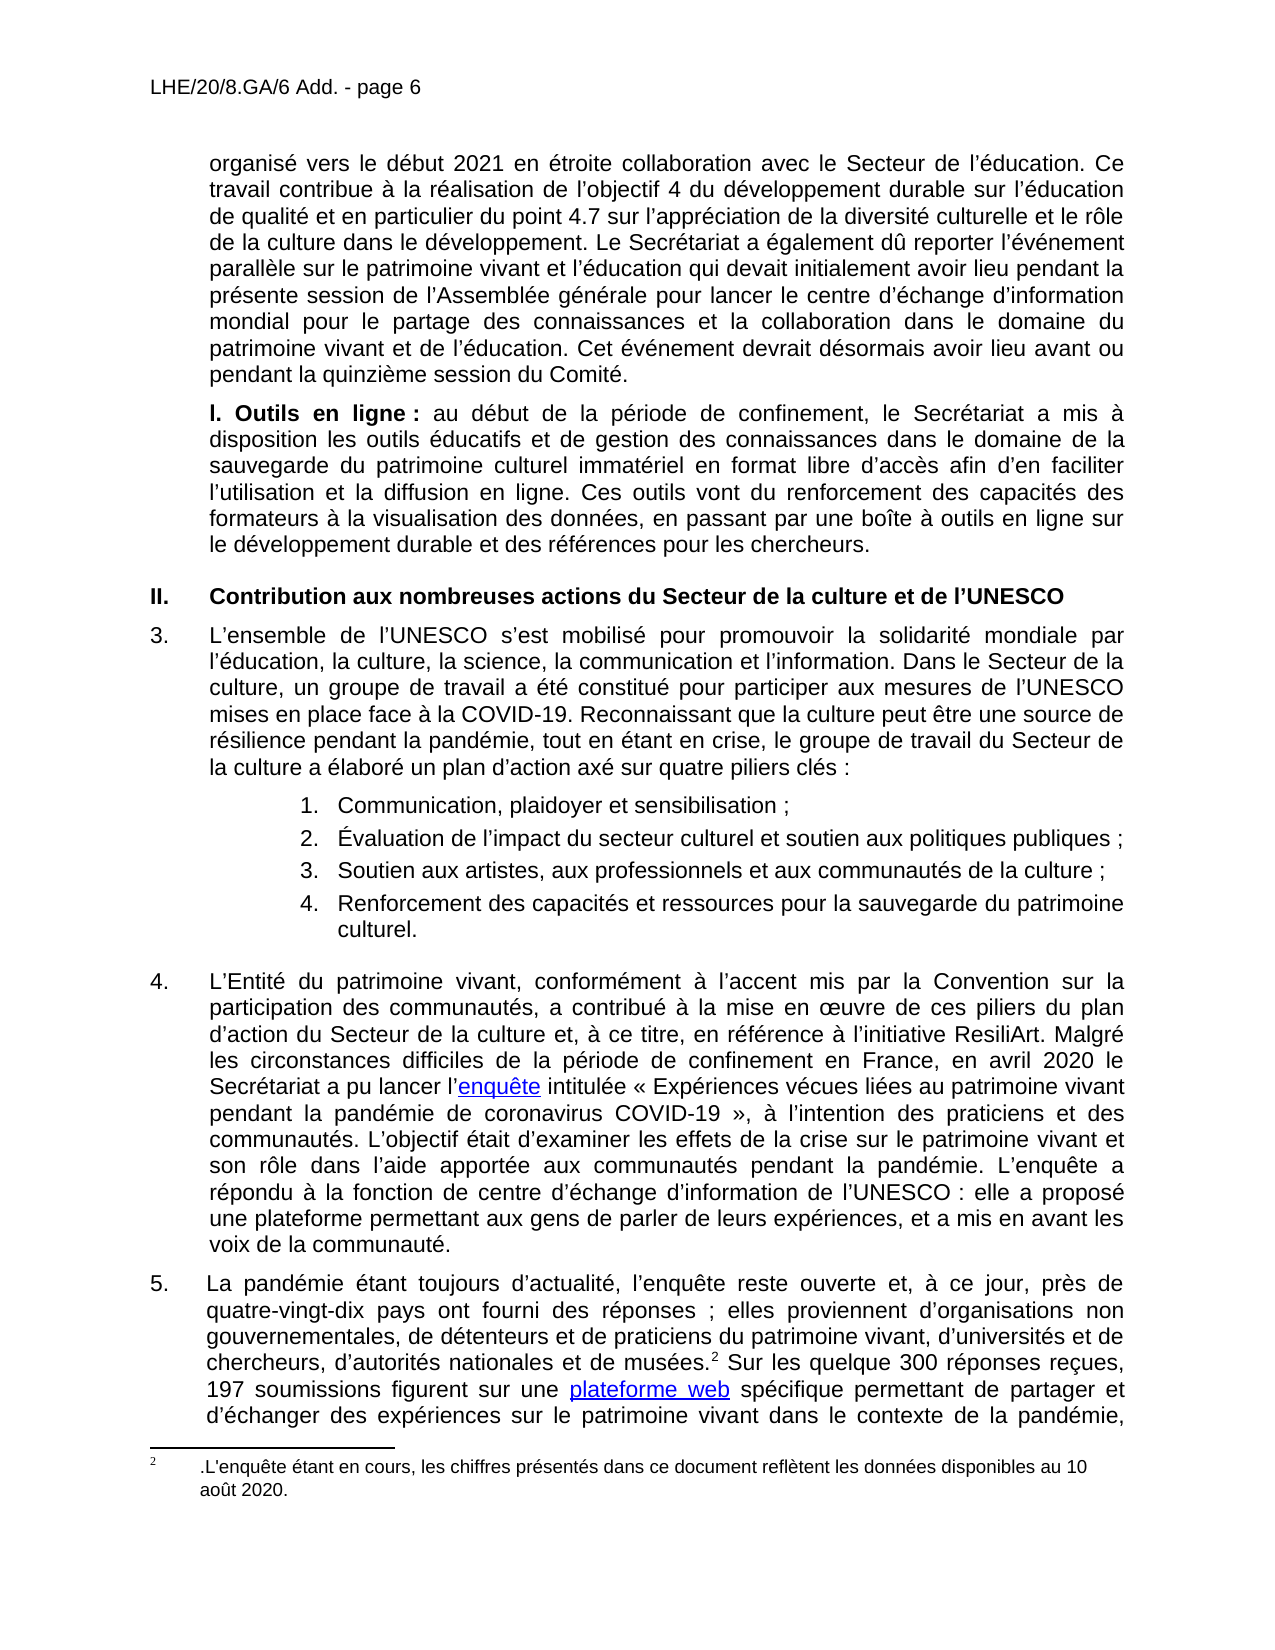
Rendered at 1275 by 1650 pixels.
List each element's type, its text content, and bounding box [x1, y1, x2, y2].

text l. Outils en ligne : au début de la période de confinement, le Secrétariat a mis à disposition les outils éducatifs et de gestion des connaissances dans le domaine de la sauvegarde du patrimoine culturel immatériel en format libre d’accès afin d’en faciliter l’utilisation et la diffusion en ligne. Ces outils vont du renforcement des capacités des formateurs à la visualisation des données, en passant par une boîte à outils en ligne sur le développement durable et des références pour les chercheurs. [209, 400, 1125, 558]
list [150, 1270, 1125, 1428]
list L’Entité du patrimoine vivant, conformément à l’accent mis par la Convention sur la participation des communautés, a contribué à la mise en œuvre de ces piliers du plan d’action du Secteur de la culture et, à ce titre, en référence à l’initiative ResiliArt. Malgré les circonstances difficiles de la période de confinement en France, en avril 2020 le Secrétariat a pu lancer l’enquête intitulée « Expériences vécues liées au patrimoine vivant pendant la pandémie de coronavirus COVID-19 », à l’intention des praticiens et des communautés. L’objectif était d’examiner les effets de la crise sur le patrimoine vivant et son rôle dans l’aide apportée aux communautés pendant la pandémie. L’enquête a répondu à la fonction de centre d’échange d’information de l’UNESCO : elle a proposé une plateforme permettant aux gens de parler de leurs expériences, et a mis en avant les voix de la communauté. [150, 968, 1125, 1258]
list Évaluation de l’impact du secteur culturel et soutien aux politiques publiques ; [300, 825, 1125, 851]
list Contribution aux nombreuses actions du Secteur de la culture et de l’UNESCO [150, 583, 1125, 609]
list Renforcement des capacités et ressources pour la sauvegarde du patrimoine culturel. [300, 890, 1125, 943]
list Soutien aux artistes, aux professionnels et aux communautés de la culture ; [300, 857, 1125, 884]
list L’ensemble de l’UNESCO s’est mobilisé pour promouvoir la solidarité mondiale par l’éducation, la culture, la science, la communication et l’information. Dans le Secteur de la culture, un groupe de travail a été constitué pour participer aux mesures de l’UNESCO mises en place face à la COVID-19. Reconnaissant que la culture peut être une source de résilience pendant la pandémie, tout en étant en crise, le groupe de travail du Secteur de la culture a élaboré un plan d’action axé sur quatre piliers clés : [150, 622, 1125, 780]
list Communication, plaidoyer et sensibilisation ; [300, 792, 1125, 819]
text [209, 150, 1125, 387]
